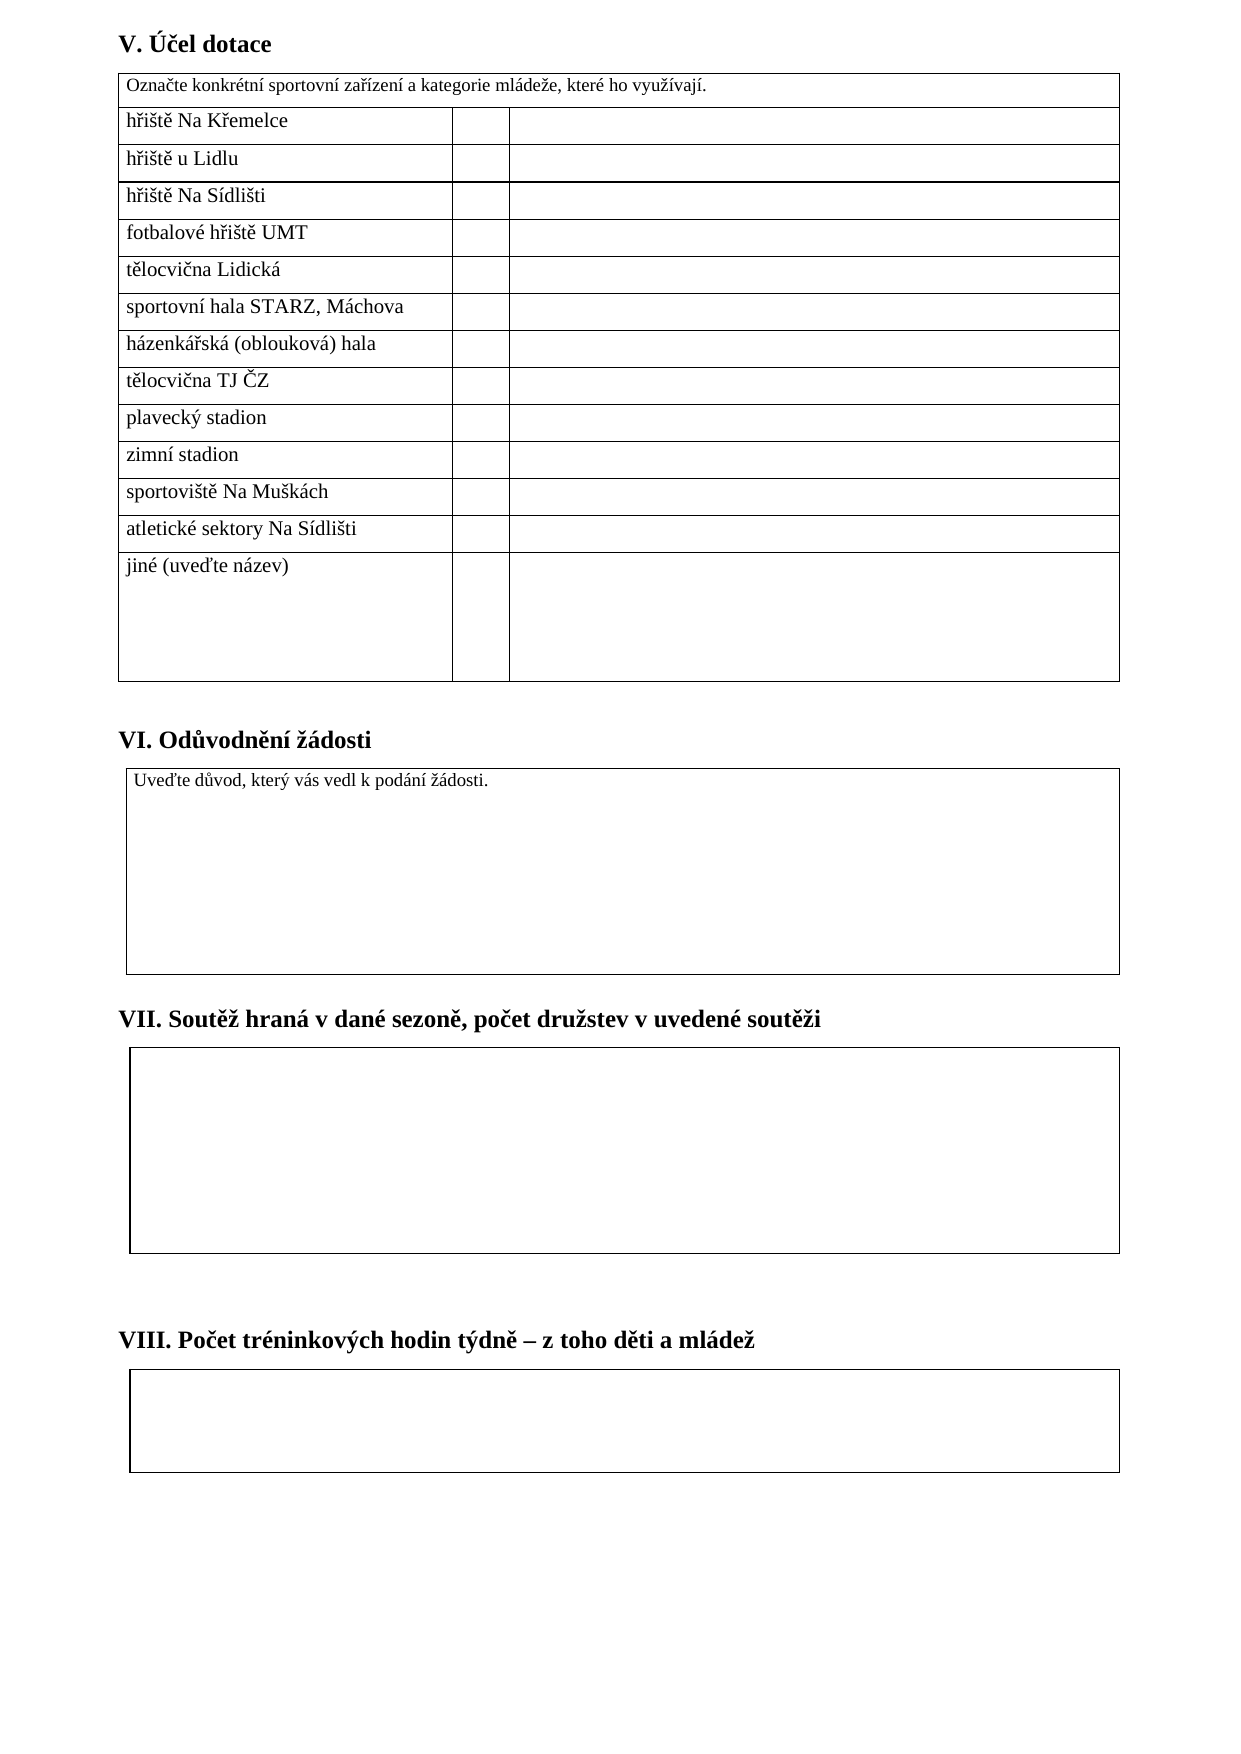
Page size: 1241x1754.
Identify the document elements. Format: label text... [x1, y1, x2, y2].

table_header Uveďte důvod, který vás vedl k podání žádosti. [127, 769, 1119, 974]
table_cell zimní stadion [119, 442, 452, 478]
table_cell házenkářská (oblouková) hala [119, 331, 452, 367]
table_cell [453, 479, 509, 515]
table_cell [453, 442, 509, 478]
table_cell hřiště Na Sídlišti [119, 183, 452, 218]
table_cell [453, 220, 509, 256]
text V. Účel dotace [118, 29, 1122, 58]
table_cell [510, 257, 1119, 293]
table_cell hřiště Na Křemelce [119, 108, 452, 144]
table_cell [453, 145, 509, 181]
table_header [131, 1048, 1119, 1253]
table_cell [510, 108, 1119, 144]
table_cell [510, 183, 1119, 218]
table_header [131, 1370, 1119, 1472]
table_cell [510, 145, 1119, 181]
table_cell hřiště u Lidlu [119, 145, 452, 181]
text VIII. Počet tréninkových hodin týdně – z toho děti a mládež [118, 1326, 1122, 1354]
subtitle VI. Odůvodnění žádosti [118, 725, 1122, 754]
table_cell atletické sektory Na Sídlišti [119, 516, 452, 552]
table_cell [453, 108, 509, 144]
table_cell [453, 257, 509, 293]
table_cell [453, 294, 509, 330]
table_cell tělocvična Lidická [119, 257, 452, 293]
table_cell plavecký stadion [119, 405, 452, 441]
table_cell [453, 331, 509, 367]
table_cell sportoviště Na Muškách [119, 479, 452, 515]
table_header Označte konkrétní sportovní zařízení a kategorie mládeže, které ho využívají. [119, 74, 1119, 107]
table_cell tělocvična TJ ČZ [119, 368, 452, 404]
table_cell [510, 294, 1119, 330]
table_cell [453, 405, 509, 441]
table_cell [453, 183, 509, 218]
table_cell [510, 368, 1119, 404]
table_cell [453, 516, 509, 552]
table_cell [510, 331, 1119, 367]
table_cell fotbalové hřiště UMT [119, 220, 452, 256]
table_cell [510, 405, 1119, 441]
table_cell [510, 479, 1119, 515]
text VII. Soutěž hraná v dané sezoně, počet družstev v uvedené soutěži [118, 1004, 1122, 1032]
table_cell [510, 553, 1119, 681]
table_cell [453, 368, 509, 404]
table_cell sportovní hala STARZ, Máchova [119, 294, 452, 330]
table_cell [510, 516, 1119, 552]
table_cell [510, 220, 1119, 256]
table_cell [510, 442, 1119, 478]
table_cell [453, 553, 509, 681]
table_cell jiné (uveďte název) [119, 553, 452, 681]
